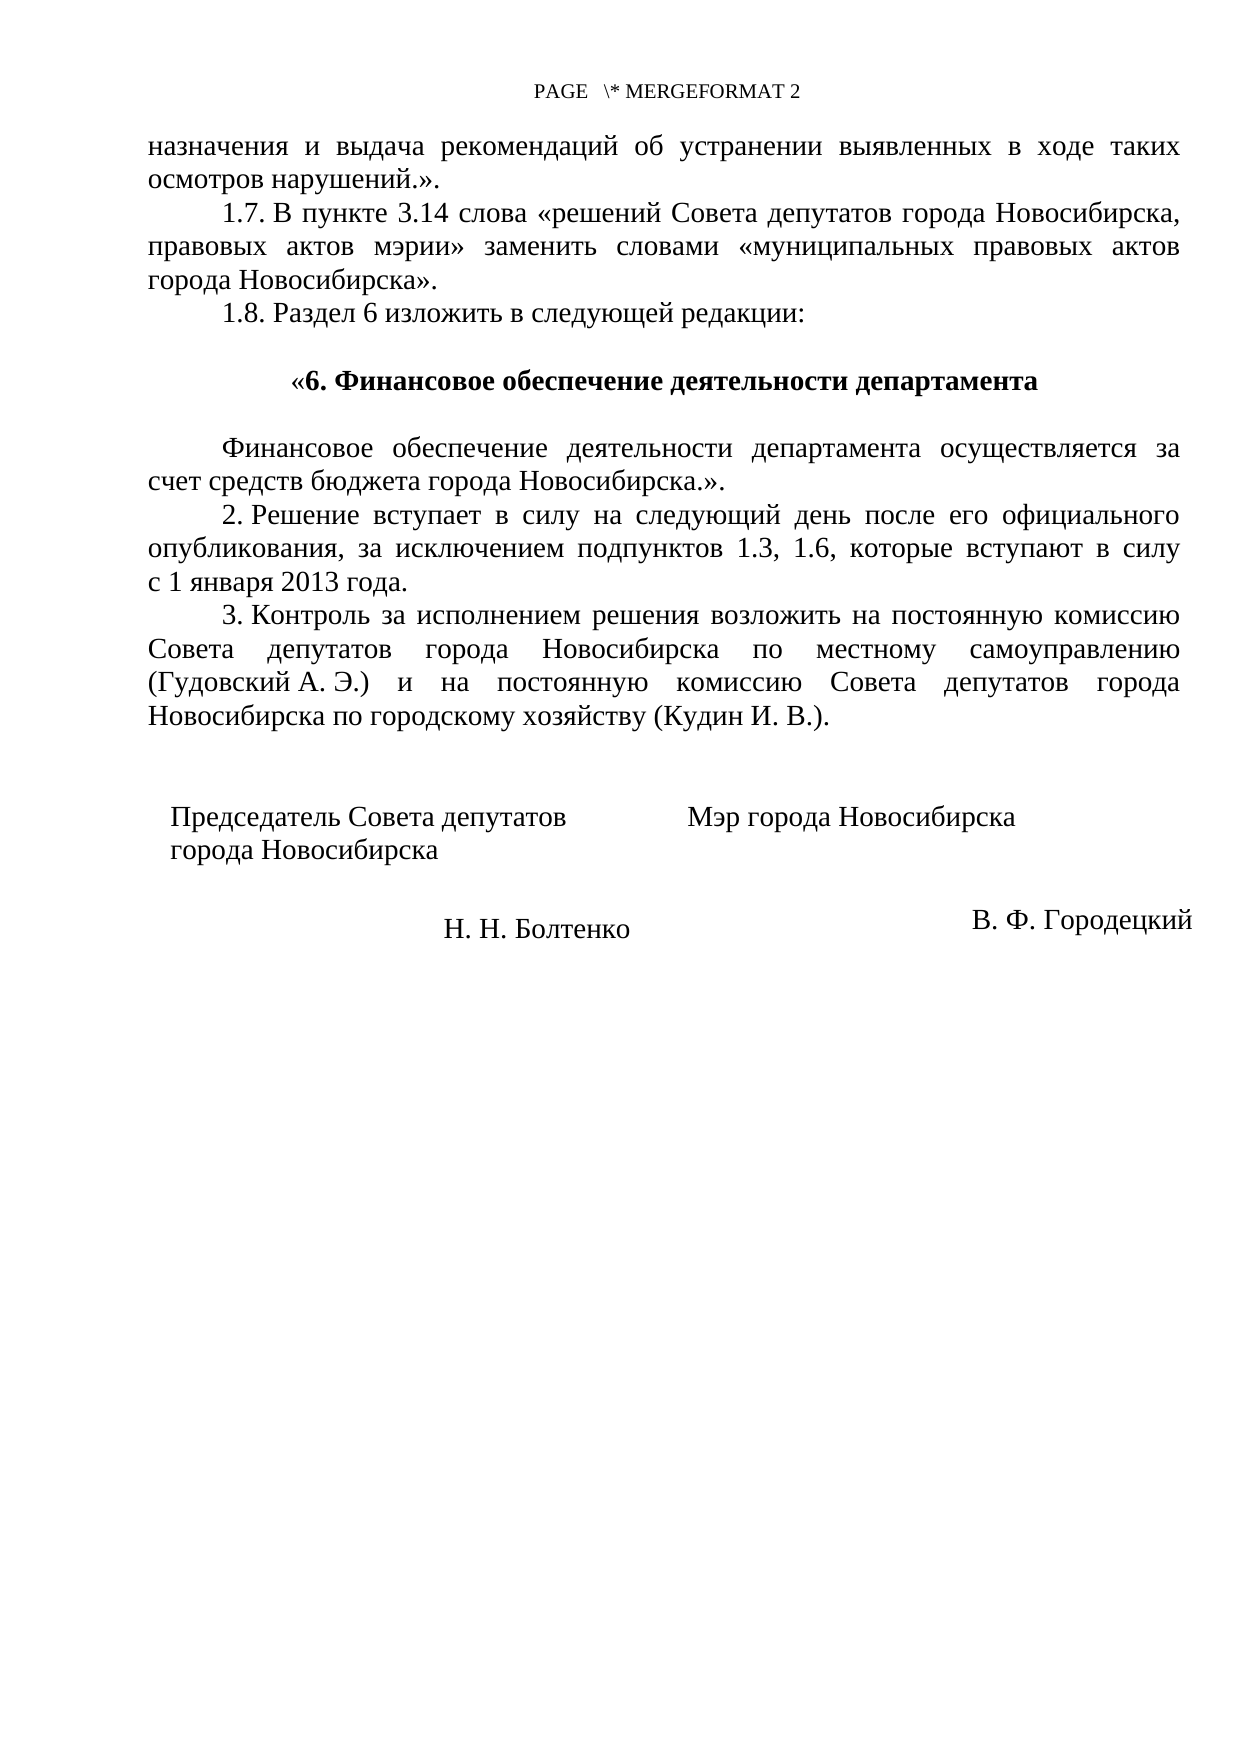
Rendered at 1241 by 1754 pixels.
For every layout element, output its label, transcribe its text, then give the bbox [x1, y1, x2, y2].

table_header [148, 799, 661, 945]
text 3. Контроль за исполнением решения возложить на постоянную комиссию Совета депутатов города Новосибирска по местному самоуправлению (Гудовский А. Э.) и на постоянную комиссию Совета депутатов города Новосибирска по городскому хозяйству (Кудин И. В.). [148, 597, 1181, 732]
text 2. Решение вступает в силу на следующий день после его официального опубликования, за исключением подпунктов 1.3, 1.6, которые вступают в силу с 1 января 2013 года. [148, 497, 1181, 597]
table_header [661, 799, 1237, 945]
text 1.7. В пункте 3.14 слова «решений Совета депутатов города Новосибирска, правовых актов мэрии» заменить словами «муниципальных правовых актов города Новосибирска». [148, 195, 1181, 296]
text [148, 128, 1181, 195]
text Финансовое обеспечение деятельности департамента осуществляется за счет средств бюджета города Новосибирска.». [148, 430, 1181, 497]
text 1.8. Раздел 6 изложить в следующей редакции: [148, 296, 1181, 329]
text «6. Финансовое обеспечение деятельности департамента [148, 363, 1181, 396]
